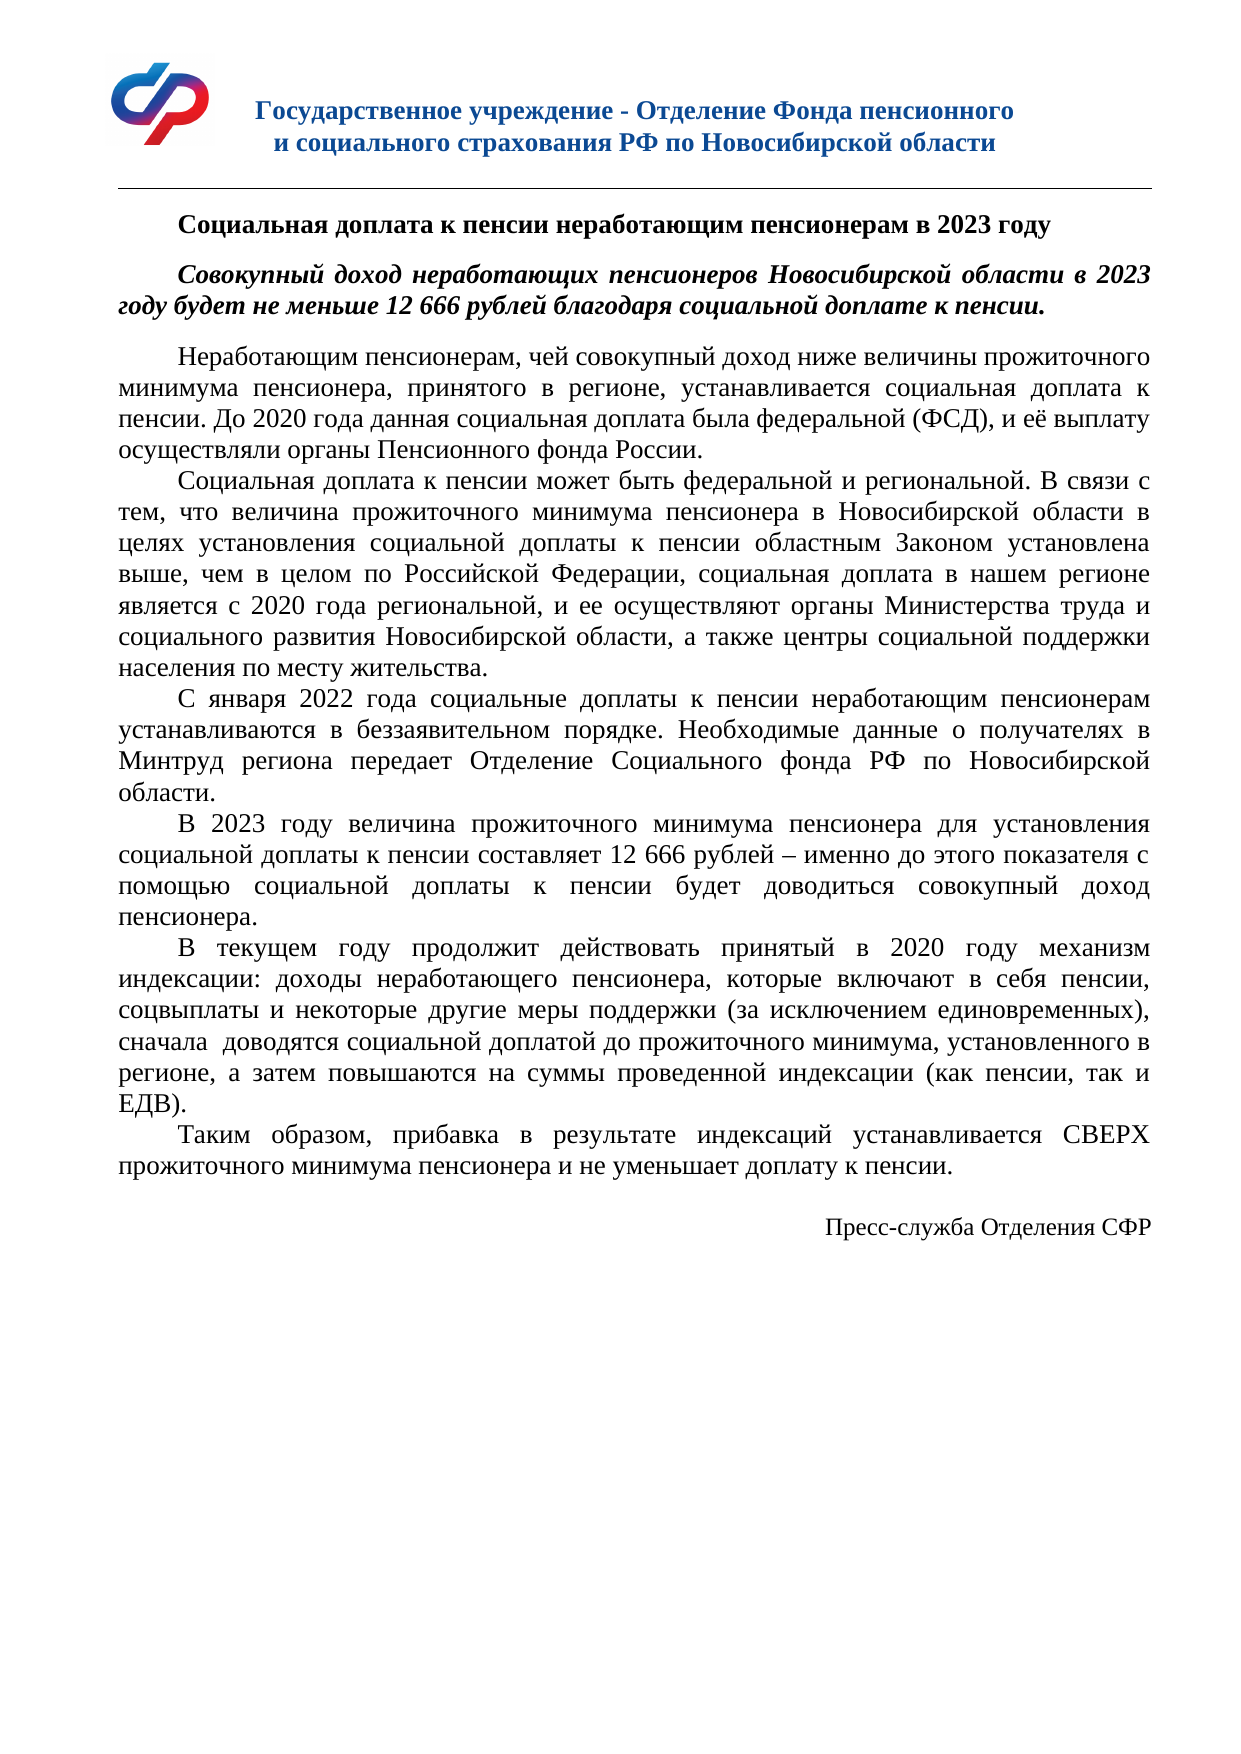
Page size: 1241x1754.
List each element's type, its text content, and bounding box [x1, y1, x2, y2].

picture [105, 53, 215, 146]
text Пресс-служба Отделения СФР [118, 1212, 1152, 1240]
text В текущем году продолжит действовать принятый в 2020 году механизм индексации: доходы неработающего пенсионера, которые включают в себя пенсии, соцвыплаты и некоторые другие меры поддержки (за исключением единовременных), сначала доводятся социальной доплатой до прожиточного минимума, установленного в регионе, а затем повышаются на суммы проведенной индексации (как пенсии, так и ЕДВ). [118, 931, 1152, 1118]
text Совокупный доход неработающих пенсионеров Новосибирской области в 2023 году будет не меньше 12 666 рублей благодаря социальной доплате к пенсии. [118, 258, 1152, 320]
text Таким образом, прибавка в результате индексаций устанавливается СВЕРХ прожиточного минимума пенсионера и не уменьшает доплату к пенсии. [118, 1118, 1152, 1181]
text Неработающим пенсионерам, чей совокупный доход ниже величины прожиточного минимума пенсионера, принятого в регионе, устанавливается социальная доплата к пенсии. До 2020 года данная социальная доплата была федеральной (ФСД), и её выплату осуществляли органы Пенсионного фонда России. [118, 339, 1152, 464]
text Социальная доплата к пенсии может быть федеральной и региональной. В связи с тем, что величина прожиточного минимума пенсионера в Новосибирской области в целях установления социальной доплаты к пенсии областным Законом установлена выше, чем в целом по Российской Федерации, социальная доплата в нашем регионе является с 2020 года региональной, и ее осуществляют органы Министерства труда и социального развития Новосибирской области, а также центры социальной поддержки населения по месту жительства. [118, 464, 1152, 682]
title и социального страхования РФ по Новосибирской области [118, 126, 1152, 157]
text В 2023 году величина прожиточного минимума пенсионера для установления социальной доплаты к пенсии составляет 12 666 рублей – именно до этого показателя с помощью социальной доплаты к пенсии будет доводиться совокупный доход пенсионера. [118, 807, 1152, 931]
title Государственное учреждение - Отделение Фонда пенсионного [215, 94, 1152, 126]
text Социальная доплата к пенсии неработающим пенсионерам в 2023 году [118, 208, 1152, 239]
text С января 2022 года социальные доплаты к пенсии неработающим пенсионерам устанавливаются в беззаявительном порядке. Необходимые данные о получателях в Минтруд региона передает Отделение Социального фонда РФ по Новосибирской области. [118, 682, 1152, 807]
